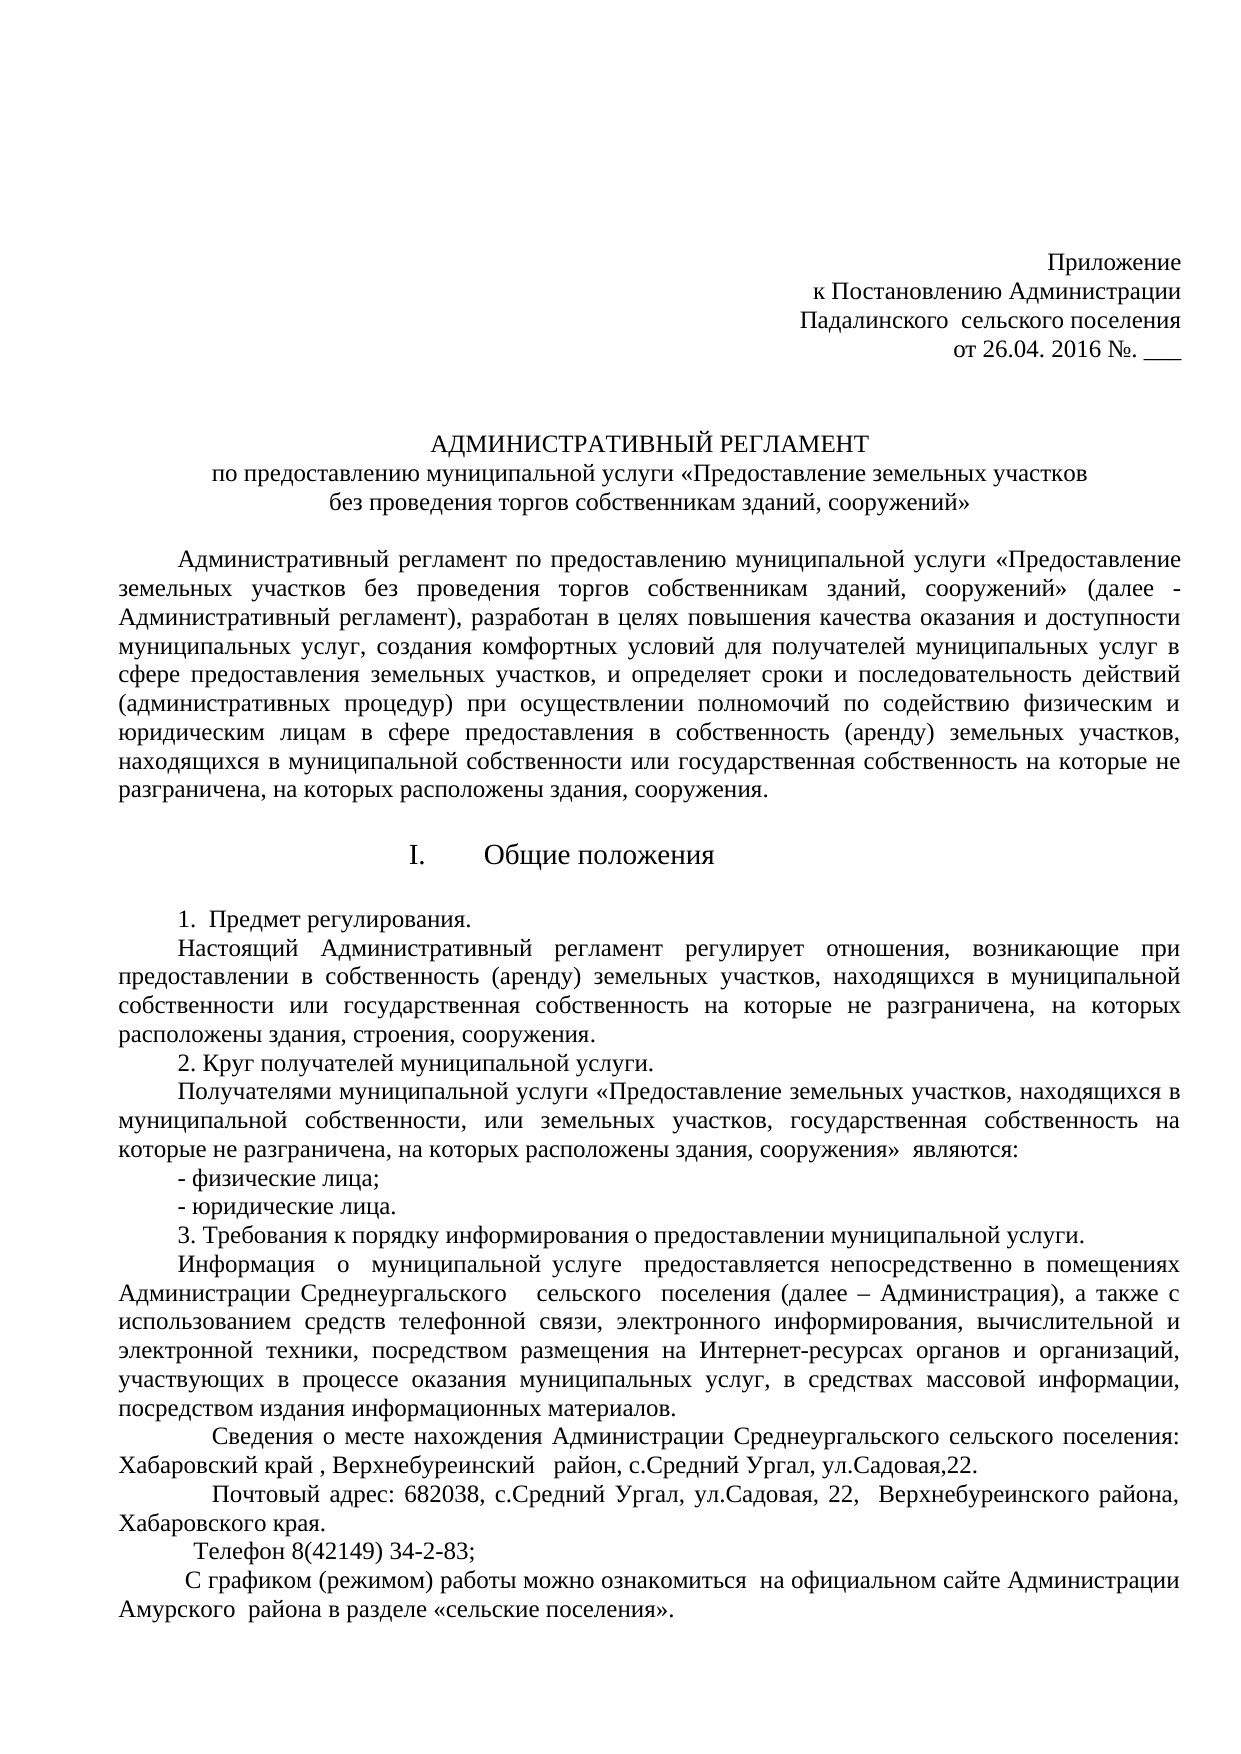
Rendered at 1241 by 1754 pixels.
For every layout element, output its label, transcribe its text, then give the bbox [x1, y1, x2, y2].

list Общие положения [408, 837, 1181, 870]
text 2. Круг получателей муниципальной услуги. [118, 1048, 1181, 1076]
text Настоящий Административный регламент регулирует отношения, возникающие при предоставлении в собственность (аренду) земельных участков, находящихся в муниципальной собственности или государственная собственность на которые не разграничена, на которых расположены здания, строения, сооружения. [118, 933, 1181, 1048]
text Получателями муниципальной услуги «Предоставление земельных участков, находящихся в муниципальной собственности, или земельных участков, государственная собственность на которые не разграничена, на которых расположены здания, сооружения» являются: [118, 1076, 1181, 1163]
text 3. Требования к порядку информирования о предоставлении муниципальной услуги. [118, 1220, 1181, 1249]
text С графиком (режимом) работы можно ознакомиться на официальном сайте Администрации Амурского района в разделе «сельские поселения». [118, 1565, 1181, 1623]
text от 26.04. 2016 №. ___ [118, 334, 1181, 362]
text - физические лица; [118, 1163, 1181, 1191]
text Телефон 8(42149) 34-2-83; [118, 1536, 1181, 1565]
text без проведения торгов собственникам зданий, сооружений» [118, 487, 1181, 516]
text по предоставлению муниципальной услуги «Предоставление земельных участков [118, 458, 1181, 487]
text Почтовый адрес: 682038, с.Средний Ургал, ул.Садовая, 22, Верхнебуреинского района, Хабаровского края. [118, 1479, 1181, 1536]
text Сведения о месте нахождения Администрации Среднеургальского сельского поселения: Хабаровский край , Верхнебуреинский район, с.Средний Ургал, ул.Садовая,22. [118, 1421, 1181, 1479]
text Информация о муниципальной услуге предоставляется непосредственно в помещениях Администрации Среднеургальского сельского поселения (далее – Администрация), а также с использованием средств телефонной связи, электронного информирования, вычислительной и электронной техники, посредством размещения на Интернет-ресурсах органов и организаций, участвующих в процессе оказания муниципальных услуг, в средствах массовой информации, посредством издания информационных материалов. [118, 1249, 1181, 1421]
text Падалинского сельского поселения [118, 305, 1181, 334]
text к Постановлению Администрации [118, 276, 1181, 305]
text Административный регламент по предоставлению муниципальной услуги «Предоставление земельных участков без проведения торгов собственникам зданий, сооружений» (далее - Административный регламент), разработан в целях повышения качества оказания и доступности муниципальных услуг, создания комфортных условий для получателей муниципальных услуг в сфере предоставления земельных участков, и определяет сроки и последовательность действий (административных процедур) при осуществлении полномочий по содействию физическим и юридическим лицам в сфере предоставления в собственность (аренду) земельных участков, находящихся в муниципальной собственности или государственная собственность на которые не разграничена, на которых расположены здания, сооружения. [118, 544, 1181, 803]
text АДМИНИСТРАТИВНЫЙ РЕГЛАМЕНТ [118, 429, 1181, 458]
text 1. Предмет регулирования. [118, 904, 1181, 933]
text Приложение [118, 247, 1181, 276]
text - юридические лица. [118, 1191, 1181, 1220]
